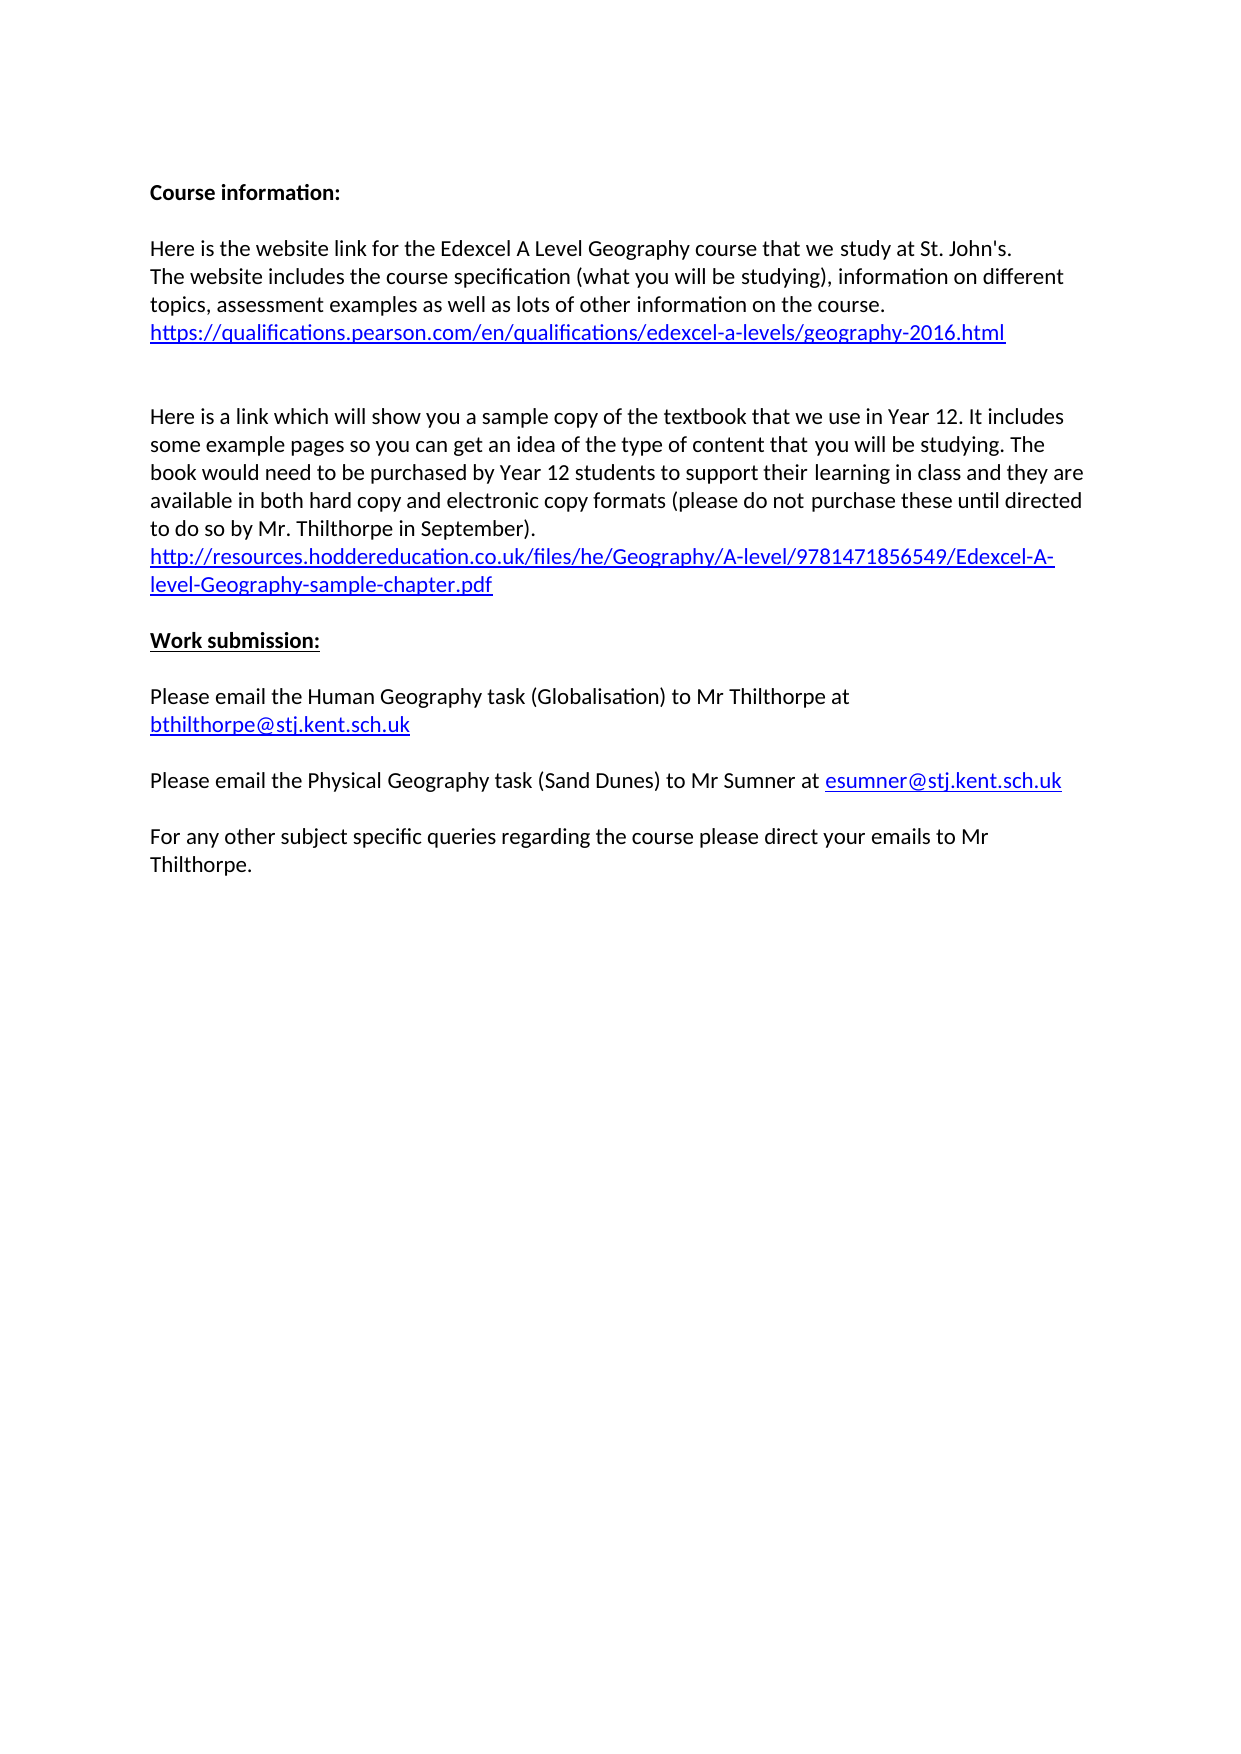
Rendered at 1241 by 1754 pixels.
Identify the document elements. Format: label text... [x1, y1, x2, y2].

text Please email the Physical Geography task (Sand Dunes) to Mr Sumner at esumner@stj.kent.sch.uk [150, 766, 1090, 794]
text https://qualifications.pearson.com/en/qualifications/edexcel-a-levels/geography-2016.html [150, 318, 1090, 346]
text For any other subject specific queries regarding the course please direct your emails to Mr Thilthorpe. [150, 822, 1090, 878]
text Please email the Human Geography task (Globalisation) to Mr Thilthorpe at bthilthorpe@stj.kent.sch.uk [150, 682, 1090, 738]
text Here is the website link for the Edexcel A Level Geography course that we study at St. John's. The website includes the course specification (what you will be studying), information on different topics, assessment examples as well as lots of other information on the course. [150, 234, 1090, 318]
text http://resources.hoddereducation.co.uk/files/he/Geography/A-level/9781471856549/Edexcel-A-level-Geography-sample-chapter.pdf [150, 542, 1090, 598]
text Work submission: [150, 626, 1090, 654]
text Course information: [150, 178, 1090, 206]
text Here is a link which will show you a sample copy of the textbook that we use in Year 12. It includes some example pages so you can get an idea of the type of content that you will be studying. The book would need to be purchased by Year 12 students to support their learning in class and they are available in both hard copy and electronic copy formats (please do not purchase these until directed to do so by Mr. Thilthorpe in September). [150, 402, 1090, 542]
